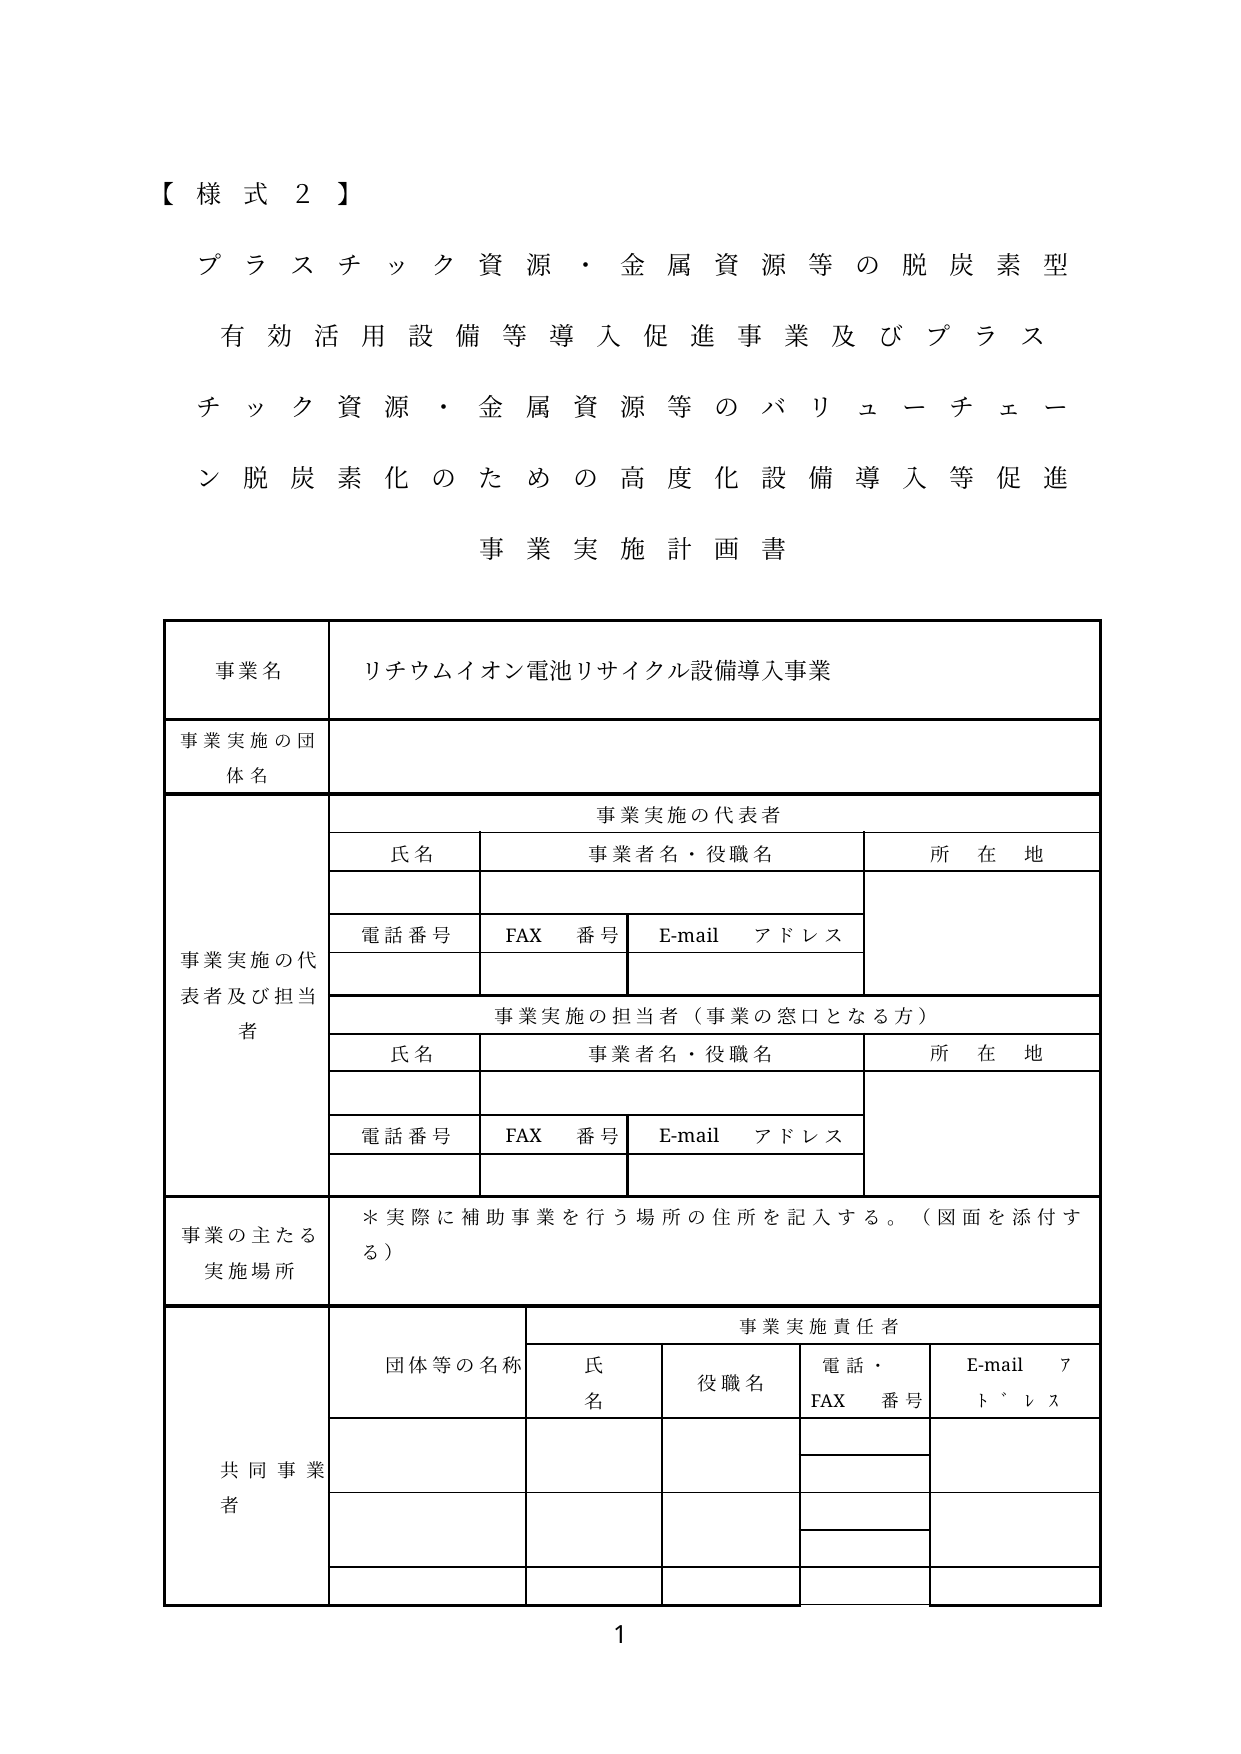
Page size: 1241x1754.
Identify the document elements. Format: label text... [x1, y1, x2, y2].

table_cell FAX番号 [481, 1116, 626, 1153]
table_cell 団体等の名称 [330, 1308, 525, 1417]
table_cell [330, 1419, 525, 1492]
table_cell [801, 1456, 929, 1492]
table_cell [663, 1419, 799, 1492]
table_cell 事業実施の代表者 [330, 796, 1099, 831]
table_cell 氏名 [527, 1345, 661, 1417]
table_cell 役職名 [663, 1345, 799, 1417]
table_cell 電話番号 [330, 1116, 479, 1153]
table_cell [629, 1155, 863, 1194]
table_cell FAX番号 [481, 915, 626, 952]
table_header リチウムイオン電池リサイクル設備導入事業 [330, 622, 1099, 718]
text 【様式２】 [149, 157, 1091, 228]
table_cell 事業実施の代表者及び担当者 [166, 796, 328, 1194]
table_cell [330, 872, 479, 913]
table_cell [481, 1072, 863, 1114]
table_cell [481, 1155, 626, 1194]
table_cell [629, 953, 863, 994]
table_cell E-mailｱﾄﾞﾚｽ [931, 1345, 1099, 1417]
table_cell 事業者名・役職名 [481, 833, 863, 870]
table_cell 共同事業者 [166, 1308, 328, 1603]
table_cell 事業の主たる 実施場所 [166, 1198, 328, 1304]
table_cell 氏名 [330, 833, 479, 870]
table_cell 電話番号 [330, 915, 479, 952]
table_cell [481, 872, 863, 913]
table_cell [330, 1568, 525, 1603]
table_cell E-mailアドレス [629, 1116, 863, 1153]
table_cell [801, 1531, 929, 1566]
table_cell [801, 1568, 929, 1603]
table_cell 電話・FAX番号 [801, 1345, 929, 1417]
table_cell [931, 1493, 1099, 1566]
table_cell E-mailアドレス [629, 915, 863, 952]
table_cell [931, 1568, 1099, 1603]
table_cell [663, 1568, 799, 1603]
table_cell 事業者名・役職名 [481, 1035, 863, 1070]
table_cell [330, 1493, 525, 1566]
table_cell [330, 1072, 479, 1114]
table_cell [330, 1155, 479, 1194]
table_cell 氏名 [330, 1035, 479, 1070]
table_cell [481, 953, 626, 994]
table_cell [527, 1568, 661, 1603]
table_cell ＊実際に補助事業を行う場所の住所を記入する。（図面を添付する） [330, 1198, 1099, 1304]
table_cell [865, 872, 1099, 994]
table_cell 事業実施の担当者（事業の窓口となる方） [330, 997, 1099, 1033]
table_cell 所 在 地 [865, 833, 1099, 870]
table_cell [527, 1493, 661, 1566]
table_cell 所 在 地 [865, 1035, 1099, 1070]
table_header 事業名 [166, 622, 328, 718]
table_cell 事業実施責任者 [527, 1308, 1099, 1343]
text プラスチック資源・金属資源等の脱炭素型有効活用設備等導入促進事業及びプラスチック資源・金属資源等のバリューチェーン脱炭素化のための高度化設備導入等促進事業実施計画書 [173, 228, 1091, 583]
table_cell [330, 721, 1099, 792]
table_cell [663, 1493, 799, 1566]
table_cell 事業実施の団体名 [166, 721, 328, 792]
table_cell [931, 1419, 1099, 1492]
table_cell [527, 1419, 661, 1492]
table_cell [801, 1493, 929, 1529]
table_cell [865, 1072, 1099, 1194]
table_cell [330, 953, 479, 994]
table_cell [801, 1419, 929, 1454]
